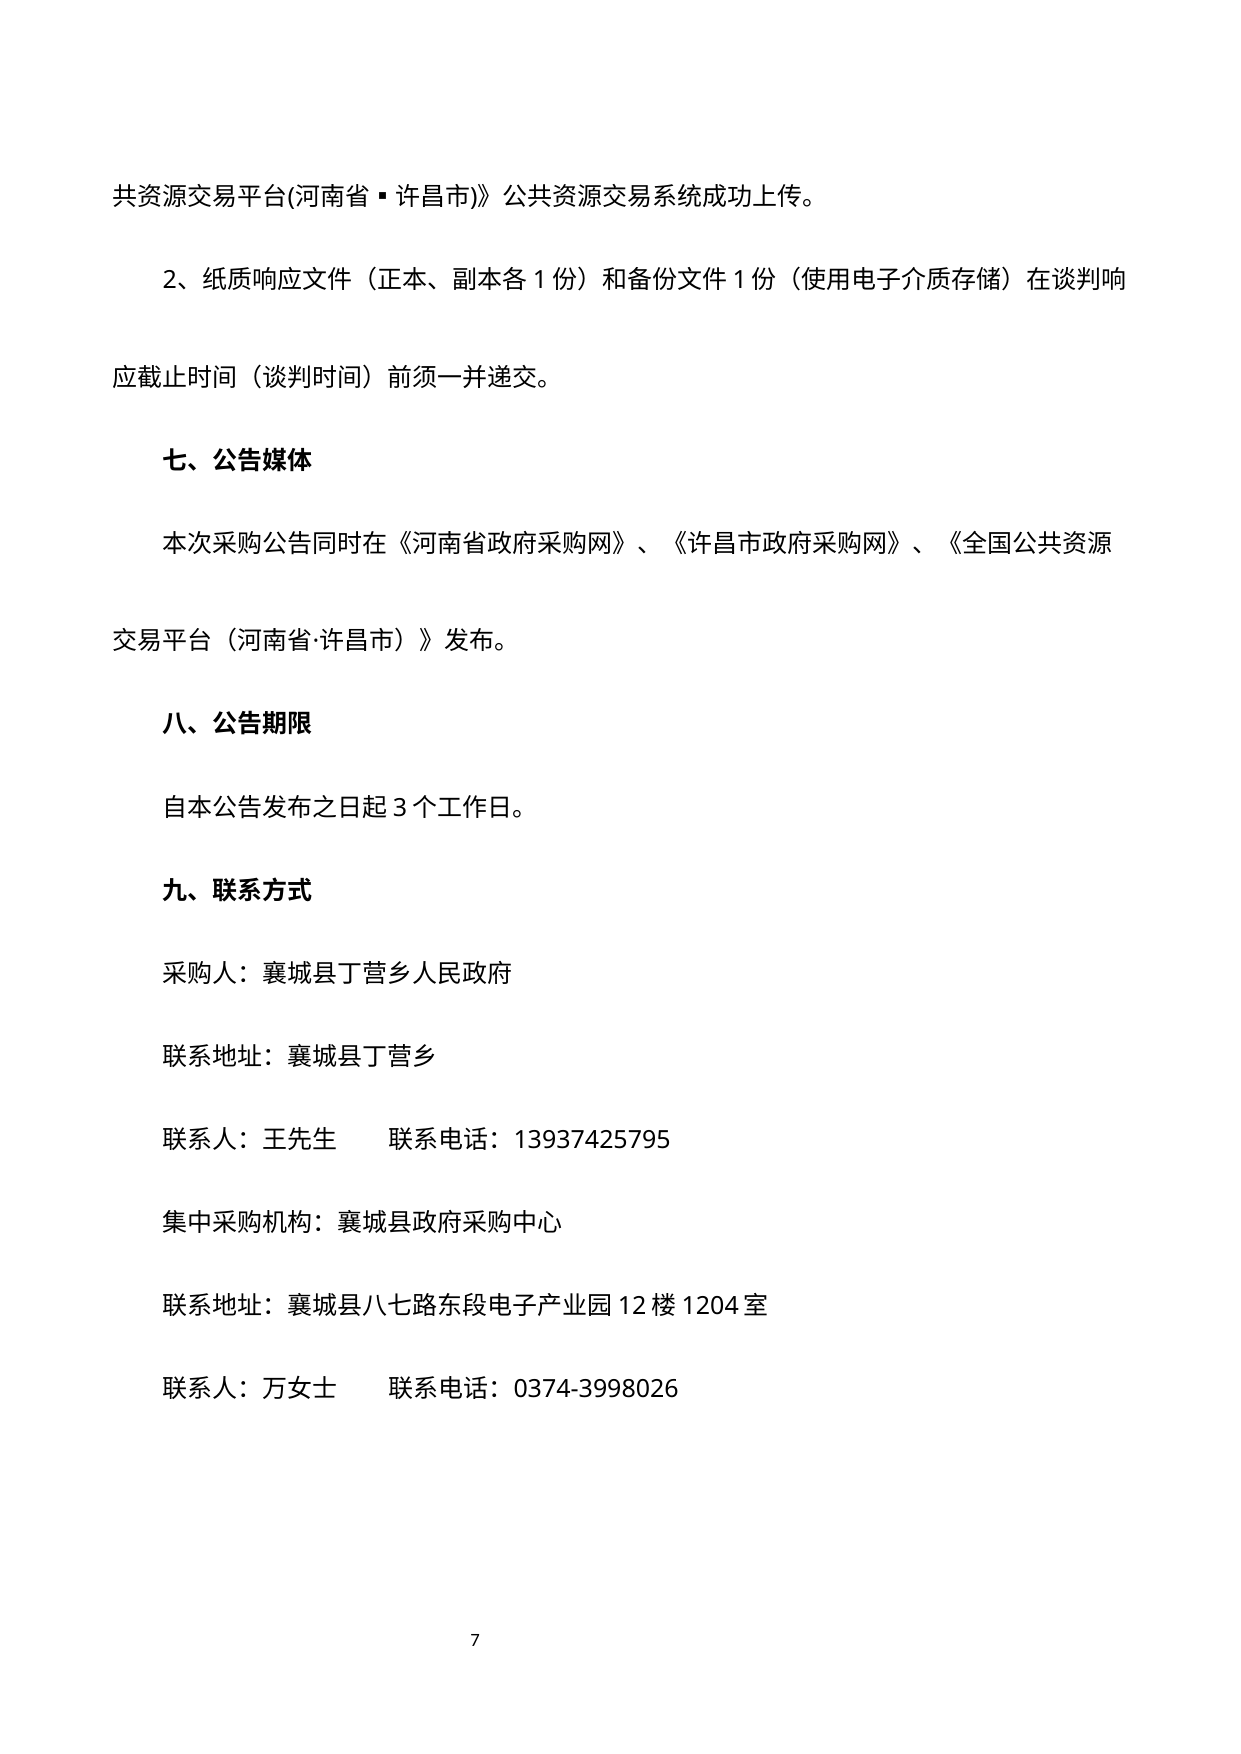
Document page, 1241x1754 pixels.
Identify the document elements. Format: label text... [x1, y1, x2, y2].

text 自本公告发布之日起3个工作日。 [112, 773, 1128, 838]
text 2、纸质响应文件（正本、副本各1份）和备份文件1份（使用电子介质存储）在谈判响应截止时间（谈判时间）前须一并递交。 [112, 245, 1128, 408]
text 八、公告期限 [112, 689, 1128, 754]
text 采购人：襄城县丁营乡人民政府 [112, 939, 1128, 1004]
text 集中采购机构：襄城县政府采购中心 [112, 1188, 1128, 1253]
text 联系地址：襄城县丁营乡 [112, 1022, 1128, 1087]
text 联系人：万女士 联系电话：0374-3998026 [112, 1354, 1128, 1419]
text 九、联系方式 [112, 856, 1128, 921]
text 联系人：王先生 联系电话：13937425795 [112, 1105, 1128, 1170]
text 联系地址：襄城县八七路东段电子产业园12楼1204室 [112, 1271, 1128, 1336]
text 本次采购公告同时在《河南省政府采购网》、《许昌市政府采购网》、《全国公共资源交易平台（河南省·许昌市）》发布。 [112, 509, 1128, 671]
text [112, 162, 1128, 227]
text 七、公告媒体 [112, 426, 1128, 491]
